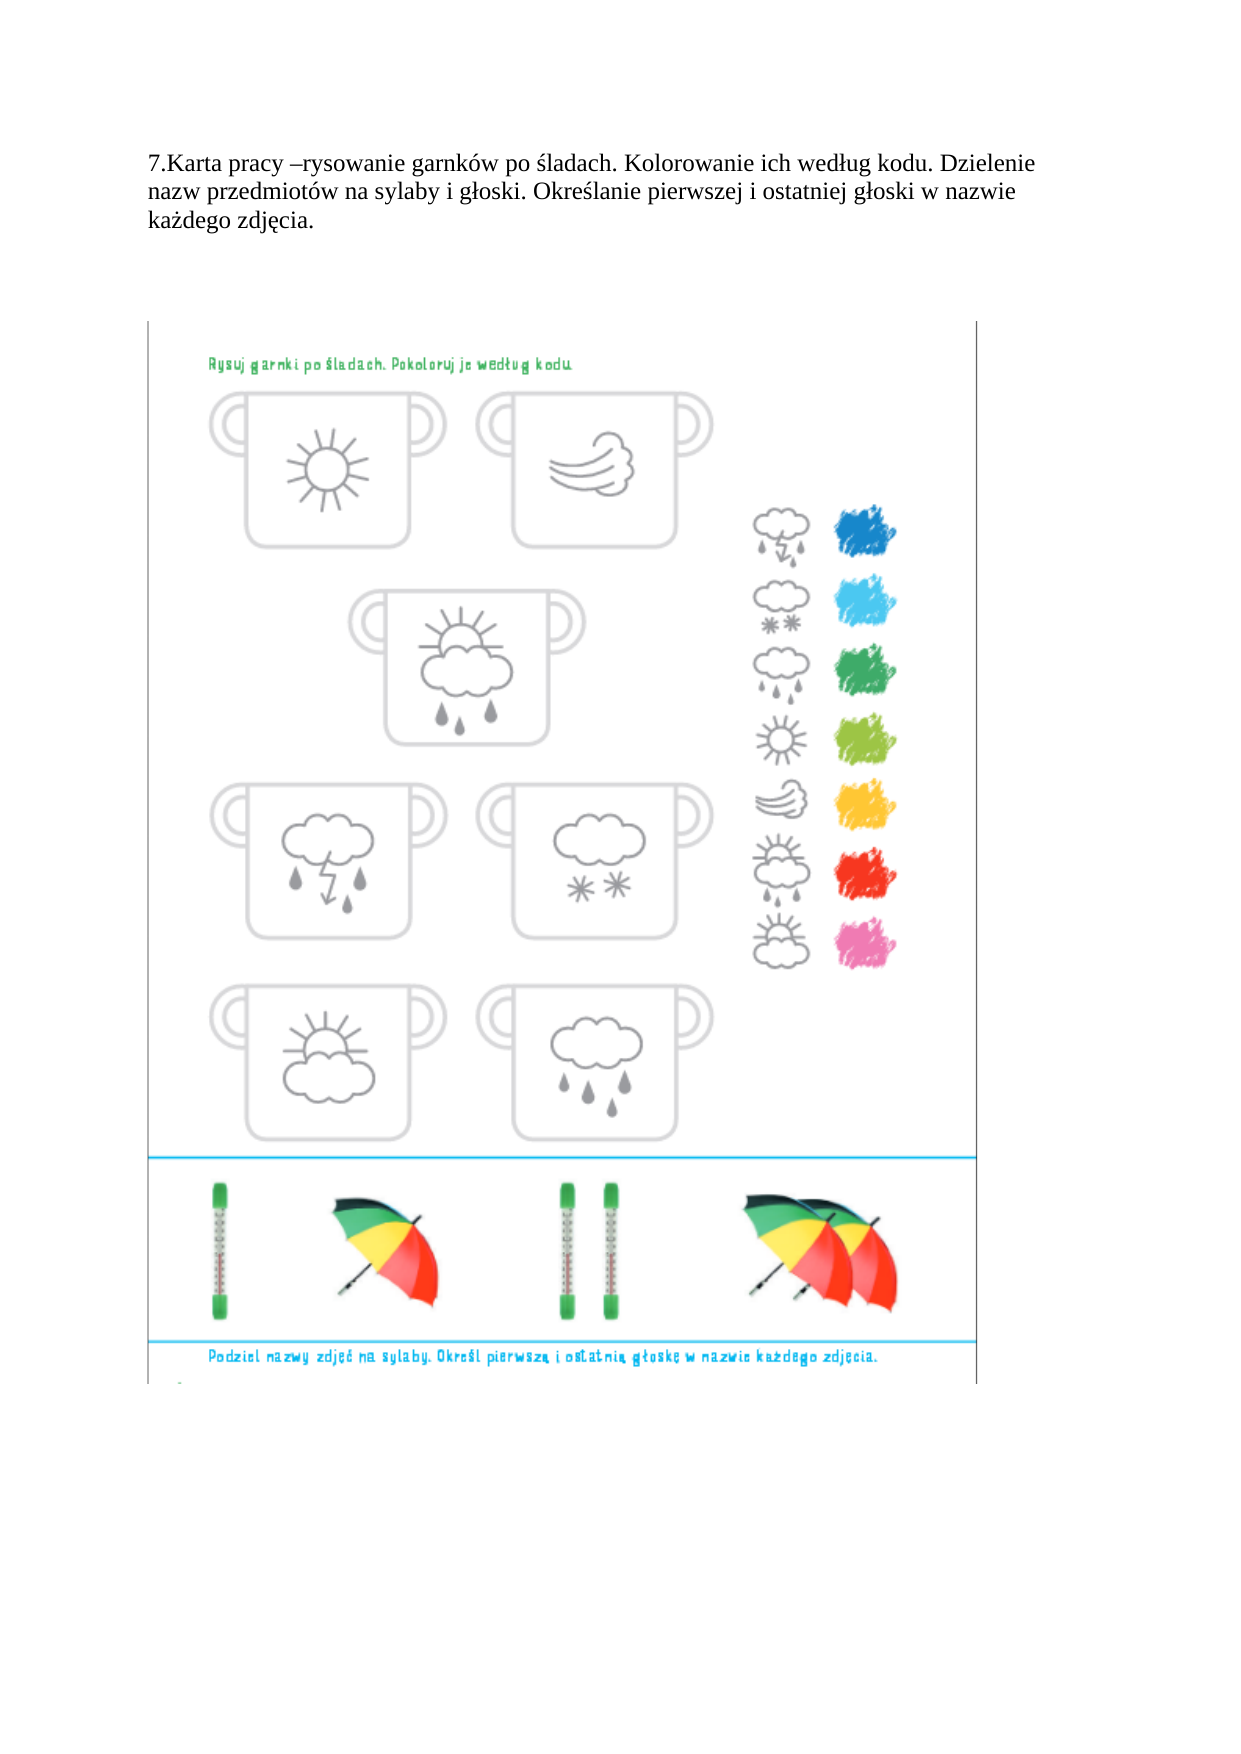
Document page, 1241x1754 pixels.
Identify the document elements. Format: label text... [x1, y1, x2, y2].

text 7.Karta pracy –rysowanie garnków po śladach. Kolorowanie ich według kodu. Dzielenie nazw przedmiotów na sylaby i głoski. Określanie pierwszej i ostatniej głoski w nazwie każdego zdjęcia. [148, 148, 1093, 234]
picture [147, 321, 978, 1384]
